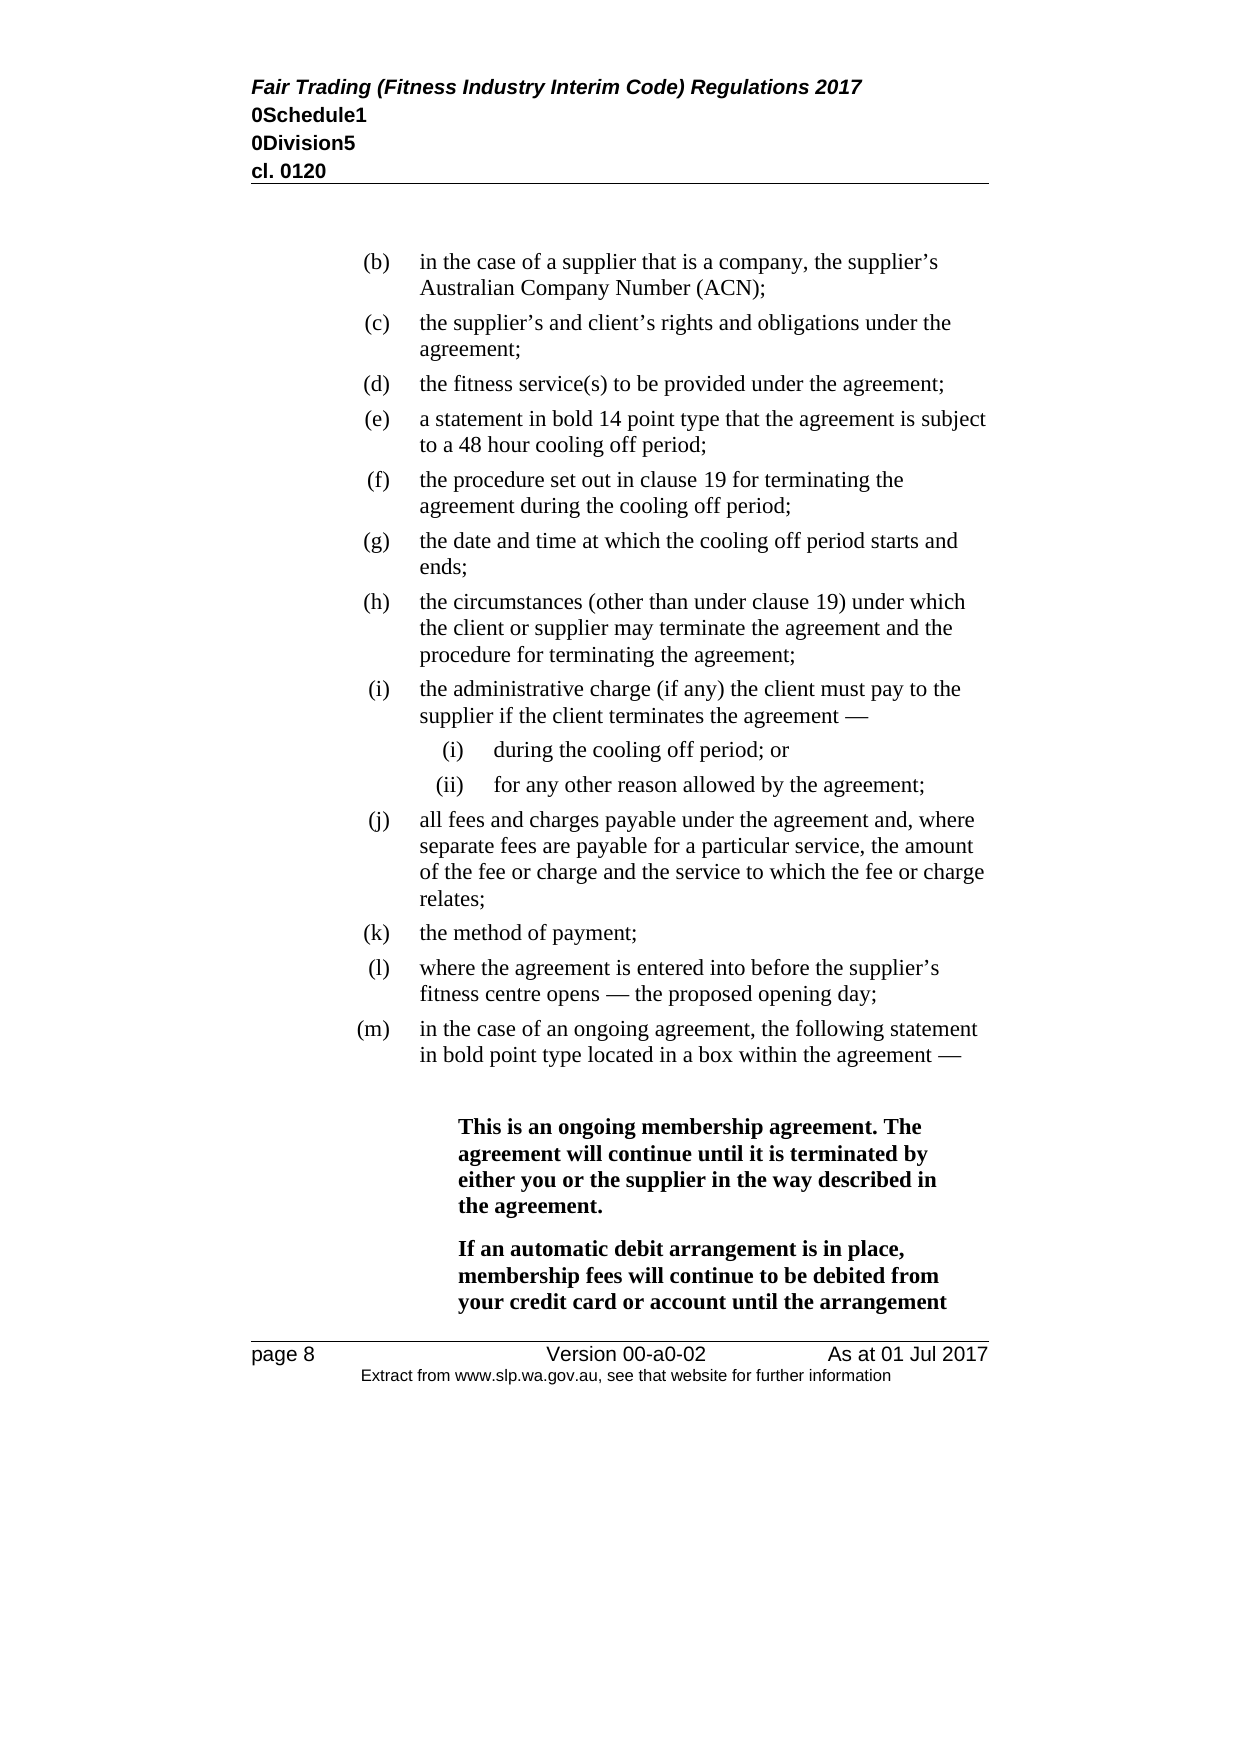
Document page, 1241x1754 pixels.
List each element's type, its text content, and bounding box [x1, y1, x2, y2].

text This is an ongoing membership agreement. The agreement will continue until it is terminated by either you or the supplier in the way described in the agreement. [310, 1113, 959, 1219]
text (e) a statement in bold 14 point type that the agreement is subject to a 48 hour cooling off period; [251, 405, 989, 457]
text (f) the procedure set out in clause 19 for terminating the agreement during the cooling off period; [251, 466, 989, 518]
text (b) in the case of a supplier that is a company, the supplier’s Australian Company Number (ACN); [251, 248, 989, 301]
text (i) during the cooling off period; or [251, 736, 989, 763]
text (l) where the agreement is entered into before the supplier’s fitness centre opens — the proposed opening day; [251, 954, 989, 1007]
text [310, 1235, 959, 1314]
text (ii) for any other reason allowed by the agreement; [251, 771, 989, 797]
text (c) the supplier’s and client’s rights and obligations under the agreement; [251, 309, 989, 362]
text (h) the circumstances (other than under clause 19) under which the client or supplier may terminate the agreement and the procedure for terminating the agreement; [251, 588, 989, 667]
text (m) in the case of an ongoing agreement, the following statement in bold point type located in a box within the agreement — [251, 1015, 989, 1068]
text (k) the method of payment; [251, 919, 989, 946]
text (j) all fees and charges payable under the agreement and, where separate fees are payable for a particular service, the amount of the fee or charge and the service to which the fee or charge relates; [251, 806, 989, 911]
text (i) the administrative charge (if any) the client must pay to the supplier if the client terminates the agreement — [251, 675, 989, 728]
text (d) the fitness service(s) to be provided under the agreement; [251, 370, 989, 396]
text (g) the date and time at which the cooling off period starts and ends; [251, 527, 989, 579]
